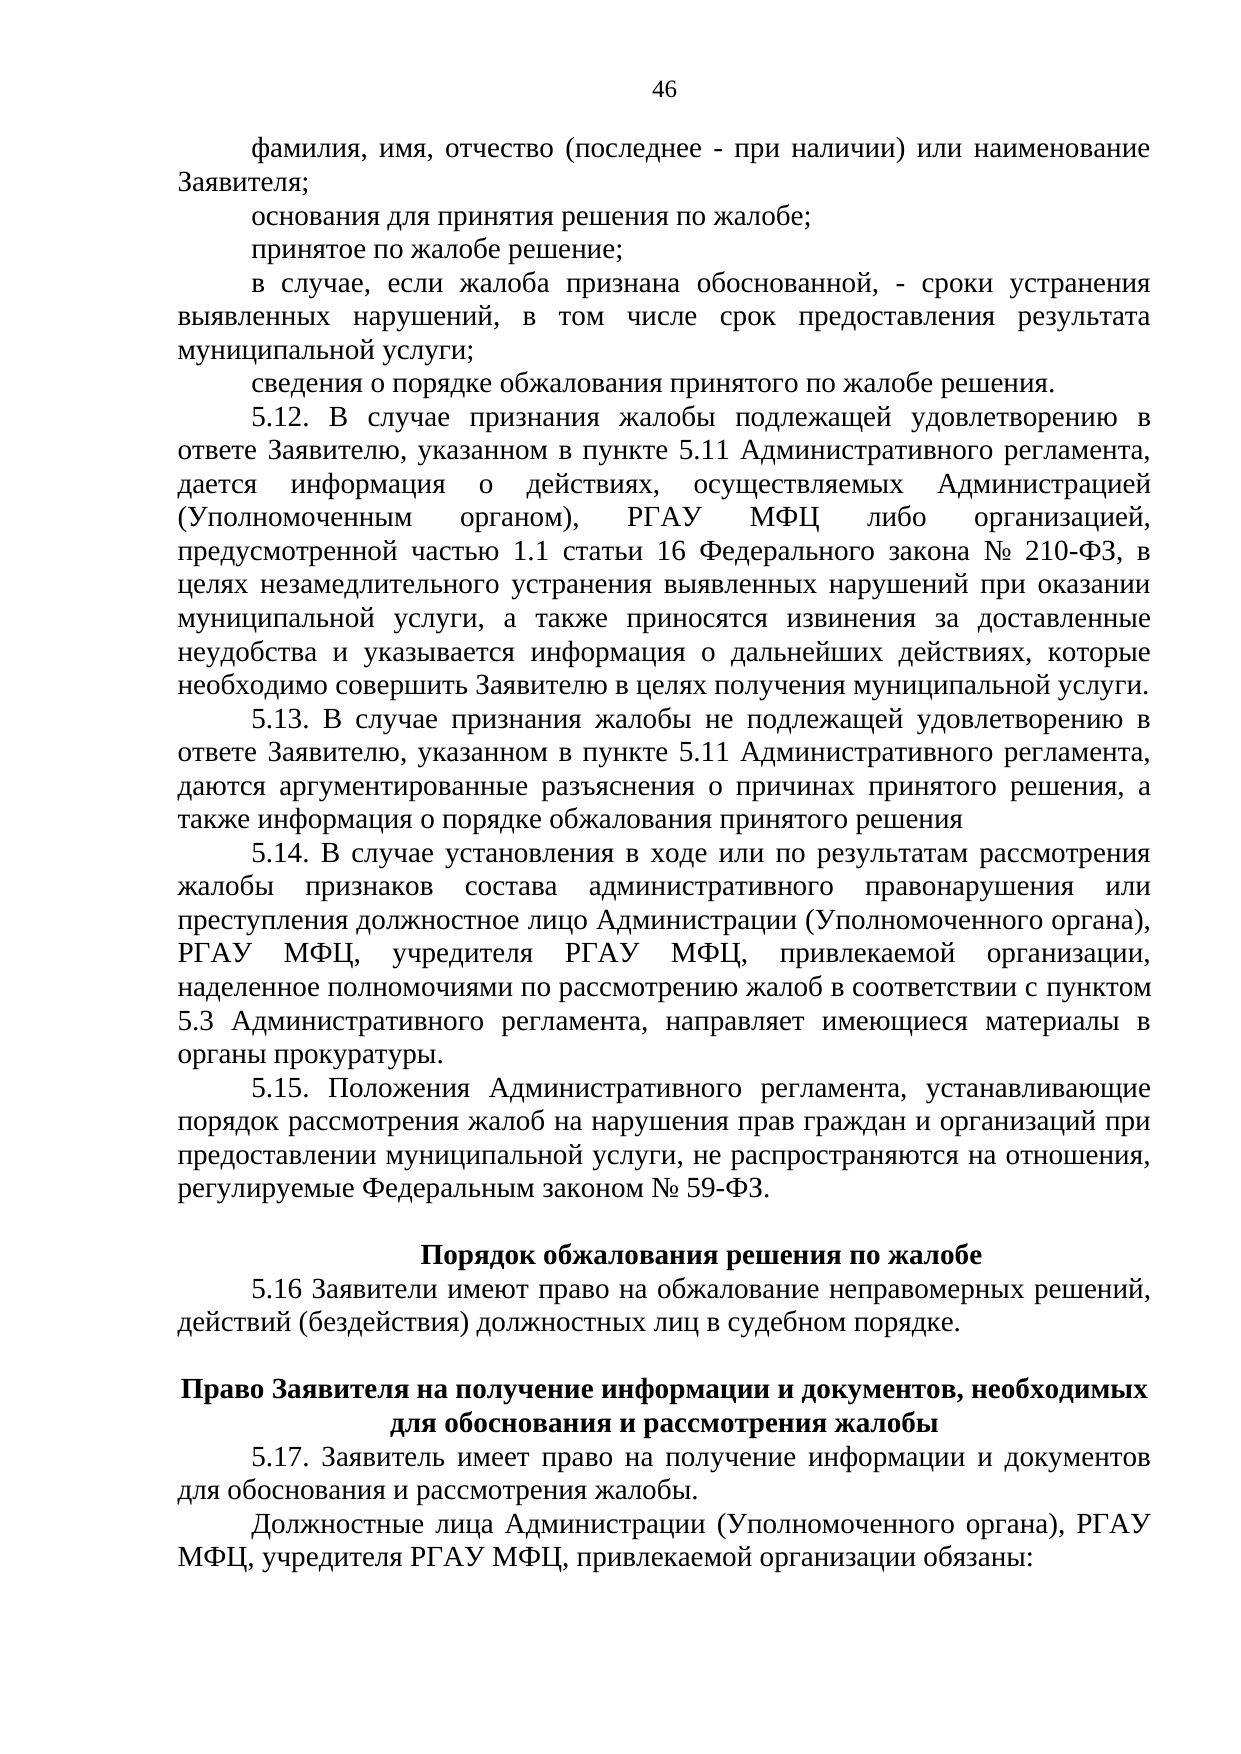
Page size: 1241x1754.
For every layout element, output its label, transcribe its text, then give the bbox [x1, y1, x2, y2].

text фамилия, имя, отчество (последнее - при наличии) или наименование Заявителя; [177, 131, 1152, 198]
text принятое по жалобе решение; [177, 231, 1152, 265]
text в случае, если жалоба признана обоснованной, - сроки устранения выявленных нарушений, в том числе срок предоставления результата муниципальной услуги; [177, 265, 1152, 365]
text 5.16 Заявители имеют право на обжалование неправомерных решений, действий (бездействия) должностных лиц в судебном порядке. [177, 1271, 1152, 1338]
text 5.14. В случае установления в ходе или по результатам рассмотрения жалобы признаков состава административного правонарушения или преступления должностное лицо Администрации (Уполномоченного органа), РГАУ МФЦ, учредителя РГАУ МФЦ, привлекаемой организации, наделенное полномочиями по рассмотрению жалоб в соответствии с пунктом 5.3 Административного регламента, направляет имеющиеся материалы в органы прокуратуры. [177, 835, 1152, 1070]
text 5.12. В случае признания жалобы подлежащей удовлетворению в ответе Заявителю, указанном в пункте 5.11 Административного регламента, дается информация о действиях, осуществляемых Администрацией (Уполномоченным органом), РГАУ МФЦ либо организацией, предусмотренной частью 1.1 статьи 16 Федерального закона № 210-ФЗ, в целях незамедлительного устранения выявленных нарушений при оказании муниципальной услуги, а также приносятся извинения за доставленные неудобства и указывается информация о дальнейших действиях, которые необходимо совершить Заявителю в целях получения муниципальной услуги. [177, 399, 1152, 701]
text 5.15. Положения Административного регламента, устанавливающие порядок рассмотрения жалоб на нарушения прав граждан и организаций при предоставлении муниципальной услуги, не распространяются на отношения, регулируемые Федеральным законом № 59-ФЗ. [177, 1070, 1152, 1204]
text 5.17. Заявитель имеет право на получение информации и документов для обоснования и рассмотрения жалобы. [177, 1439, 1152, 1506]
text основания для принятия решения по жалобе; [177, 198, 1152, 231]
text Право Заявителя на получение информации и документов, необходимых для обоснования и рассмотрения жалобы [177, 1372, 1152, 1439]
text сведения о порядке обжалования принятого по жалобе решения. [177, 365, 1152, 399]
text Должностные лица Администрации (Уполномоченного органа), РГАУ МФЦ, учредителя РГАУ МФЦ, привлекаемой организации обязаны: [177, 1506, 1152, 1573]
text 5.13. В случае признания жалобы не подлежащей удовлетворению в ответе Заявителю, указанном в пункте 5.11 Административного регламента, даются аргументированные разъяснения о причинах принятого решения, а также информация о порядке обжалования принятого решения [177, 701, 1152, 835]
text Порядок обжалования решения по жалобе [177, 1237, 1152, 1271]
